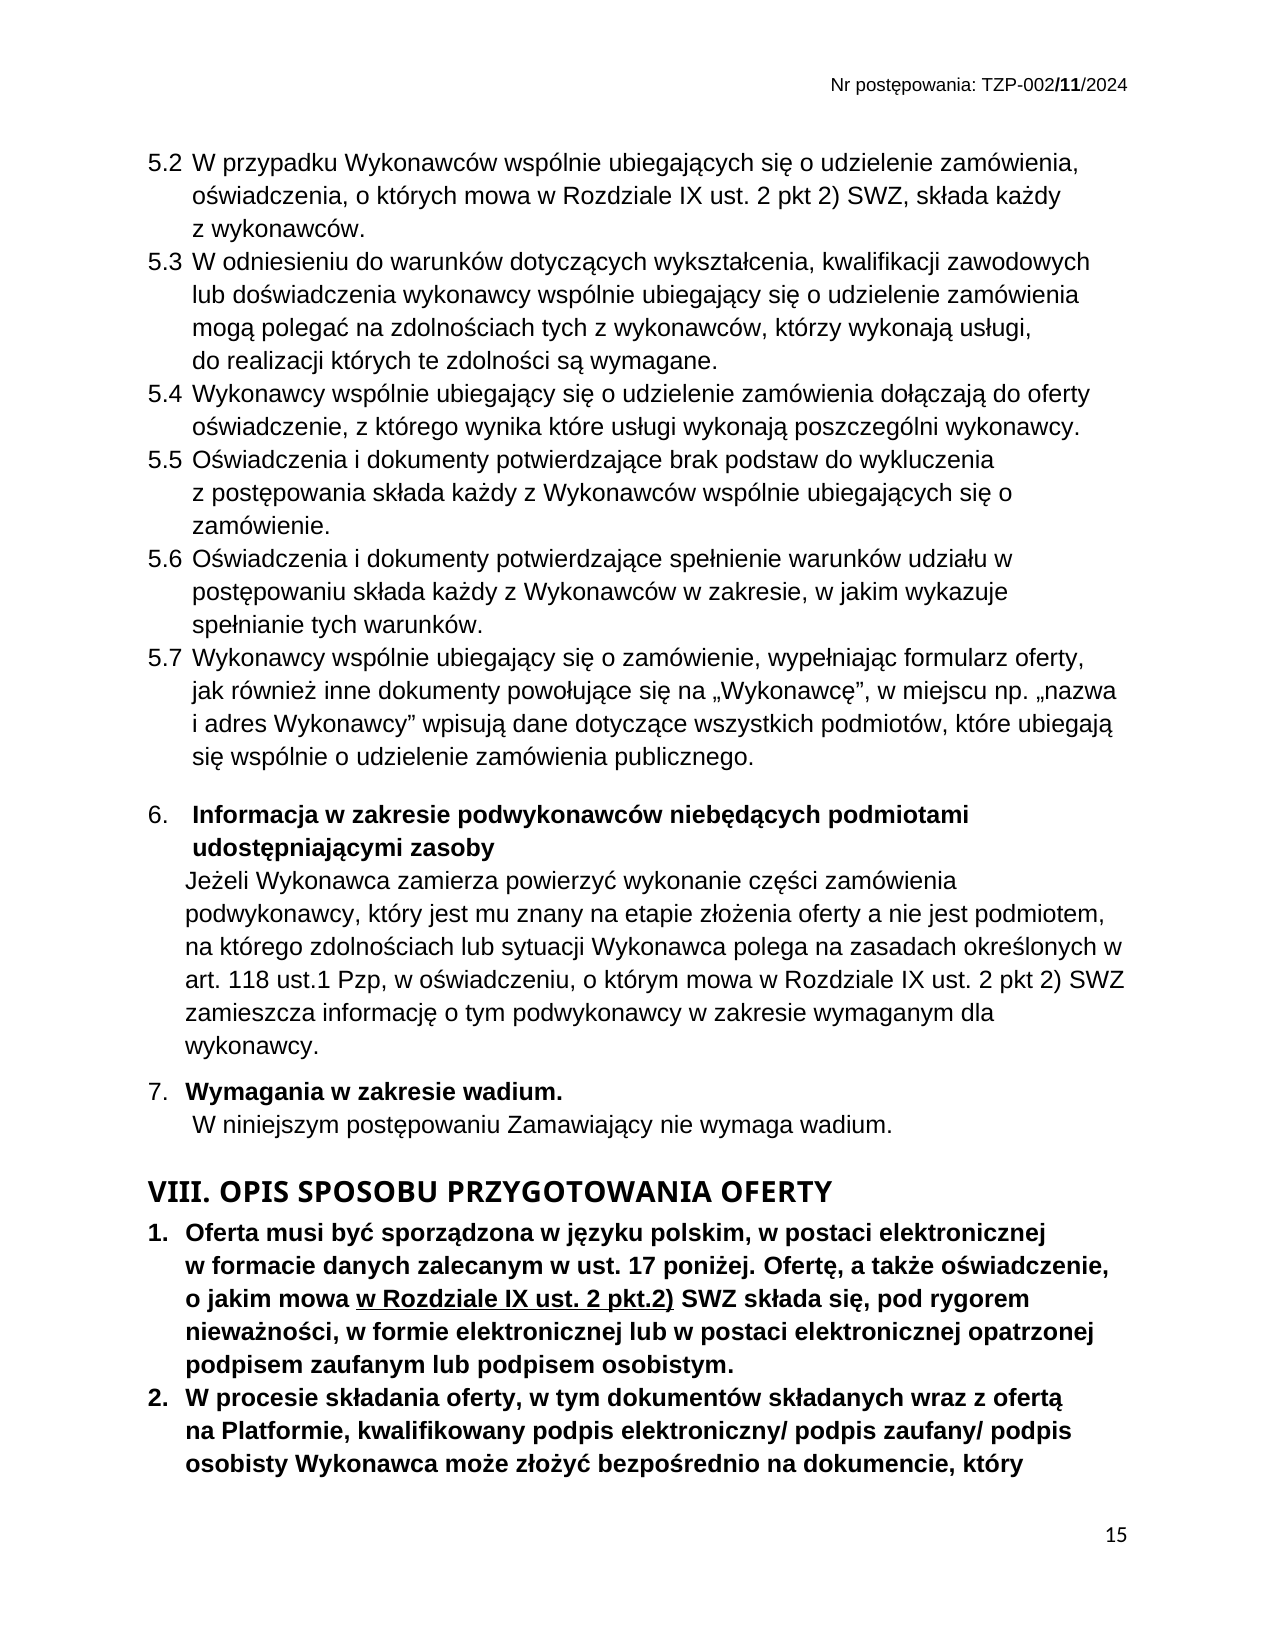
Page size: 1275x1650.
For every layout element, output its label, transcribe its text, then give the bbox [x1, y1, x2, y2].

list W odniesieniu do warunków dotyczących wykształcenia, kwalifikacji zawodowych lub doświadczenia wykonawcy wspólnie ubiegający się o udzielenie zamówienia mogą polegać na zdolnościach tych z wykonawców, którzy wykonają usługi, do realizacji których te zdolności są wymagane. [148, 247, 1127, 374]
list Oświadczenia i dokumenty potwierdzające brak podstaw do wykluczenia z postępowania składa każdy z Wykonawców wspólnie ubiegających się o zamówienie. [148, 445, 1127, 539]
list Informacja w zakresie podwykonawców niebędących podmiotami udostępniającymi zasoby [148, 800, 1127, 862]
list Wykonawcy wspólnie ubiegający się o udzielenie zamówienia dołączają do oferty oświadczenie, z którego wynika które usługi wykonają poszczególni wykonawcy. [148, 379, 1127, 441]
text W niniejszym postępowaniu Zamawiający nie wymaga wadium. [192, 1110, 1127, 1138]
list W przypadku Wykonawców wspólnie ubiegających się o udzielenie zamówienia, oświadczenia, o których mowa w Rozdziale IX ust. 2 pkt 2) SWZ, składa każdy z wykonawców. [148, 148, 1127, 242]
list Wykonawcy wspólnie ubiegający się o zamówienie, wypełniając formularz oferty, jak również inne dokumenty powołujące się na „Wykonawcę”, w miejscu np. „nazwa i adres Wykonawcy” wpisują dane dotyczące wszystkich podmiotów, które ubiegają się wspólnie o udzielenie zamówienia publicznego. [148, 643, 1127, 771]
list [148, 1383, 1127, 1477]
text Jeżeli Wykonawca zamierza powierzyć wykonanie części zamówienia podwykonawcy, który jest mu znany na etapie złożenia oferty a nie jest podmiotem, na którego zdolnościach lub sytuacji Wykonawca polega na zasadach określonych w art. 118 ust.1 Pzp, w oświadczeniu, o którym mowa w Rozdziale IX ust. 2 pkt 2) SWZ zamieszcza informację o tym podwykonawcy w zakresie wymaganym dla wykonawcy. [185, 866, 1127, 1060]
subtitle VIII. Opis sposobu przygotowania oferty [148, 1172, 1127, 1211]
list Oferta musi być sporządzona w języku polskim, w postaci elektronicznej w formacie danych zalecanym w ust. 17 poniżej. Ofertę, a także oświadczenie, o jakim mowa w Rozdziale IX ust. 2 pkt.2) SWZ składa się, pod rygorem nieważności, w formie elektronicznej lub w postaci elektronicznej opatrzonej podpisem zaufanym lub podpisem osobistym. [148, 1218, 1127, 1378]
list Wymagania w zakresie wadium. [148, 1077, 1127, 1105]
list Oświadczenia i dokumenty potwierdzające spełnienie warunków udziału w postępowaniu składa każdy z Wykonawców w zakresie, w jakim wykazuje spełnianie tych warunków. [148, 544, 1127, 639]
